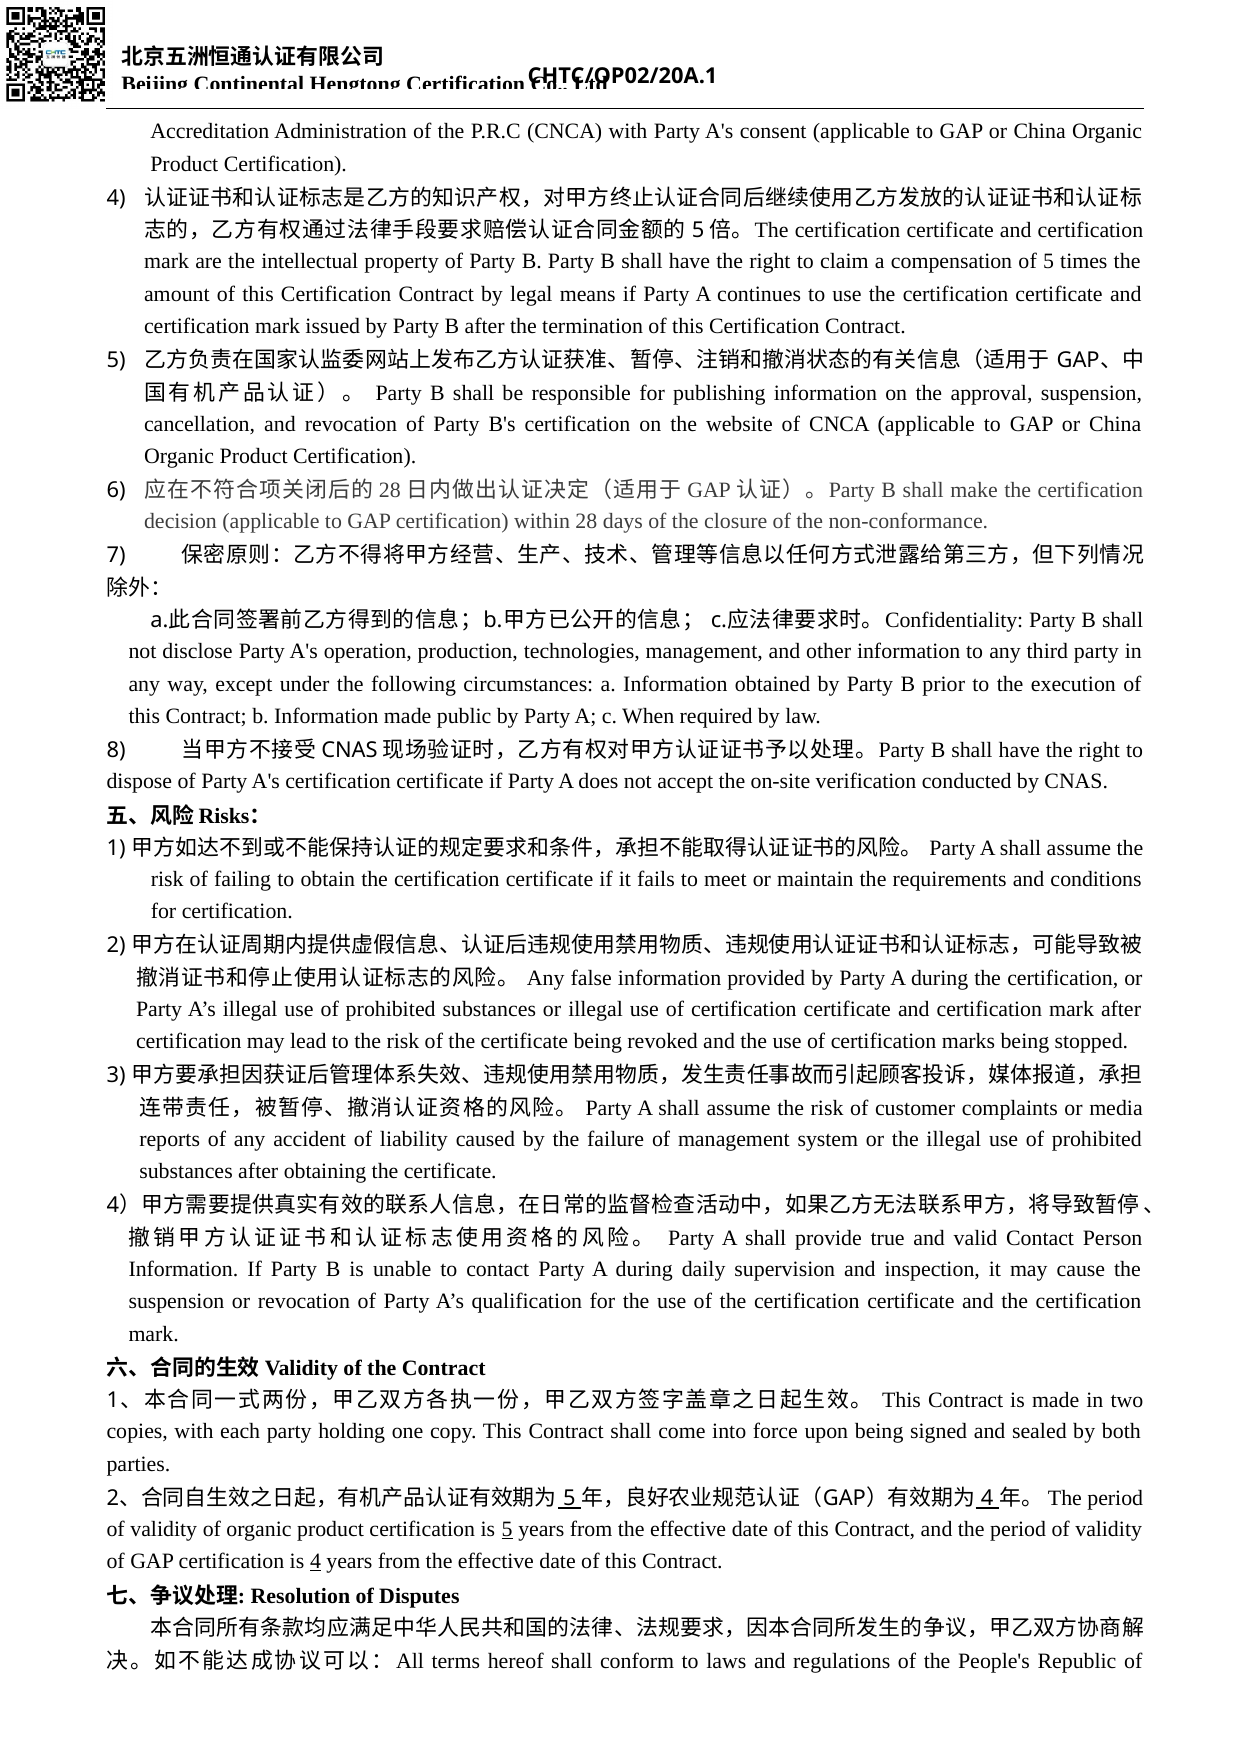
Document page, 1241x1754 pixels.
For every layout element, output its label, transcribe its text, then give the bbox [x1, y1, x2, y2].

list 六、合同的生效 Validity of the Contract [106, 1350, 1144, 1382]
picture [0, 0, 113, 109]
list 2) 甲方在认证周期内提供虚假信息、认证后违规使用禁用物质、违规使用认证证书和认证标志，可能导致被撤消证书和停止使用认证标志的风险。 Any false information provided by Party A during the certification, or Party A’s illegal use of prohibited substances or illegal use of certification certificate and certification mark after certification may lead to the risk of the certificate being revoked and the use of certification marks being stopped. [106, 927, 1144, 1057]
list 4）甲方需要提供真实有效的联系人信息，在日常的监督检查活动中，如果乙方无法联系甲方，将导致暂停、撤销甲方认证证书和认证标志使用资格的风险。 Party A shall provide true and valid Contact Person Information. If Party B is unable to contact Party A during daily supervision and inspection, it may cause the suspension or revocation of Party A’s qualification for the use of the certification certificate and the certification mark. [106, 1187, 1144, 1350]
list 保密原则：乙方不得将甲方经营、生产、技术、管理等信息以任何方式泄露给第三方，但下列情况除外： [106, 537, 1144, 602]
list 1) 甲方如达不到或不能保持认证的规定要求和条件，承担不能取得认证证书的风险。 Party A shall assume the risk of failing to obtain the certification certificate if it fails to meet or maintain the requirements and conditions for certification. [106, 830, 1144, 927]
list 当甲方不接受CNAS现场验证时，乙方有权对甲方认证证书予以处理。Party B shall have the right to dispose of Party A's certification certificate if Party A does not accept the on-site verification conducted by CNAS. [106, 732, 1144, 797]
list 1、本合同一式两份，甲乙双方各执一份，甲乙双方签字盖章之日起生效。 This Contract is made in two copies, with each party holding one copy. This Contract shall come into force upon being signed and sealed by both parties. [106, 1382, 1144, 1480]
list 认证证书和认证标志是乙方的知识产权，对甲方终止认证合同后继续使用乙方发放的认证证书和认证标志的，乙方有权通过法律手段要求赔偿认证合同金额的5倍。The certification certificate and certification mark are the intellectual property of Party B. Party B shall have the right to claim a compensation of 5 times the amount of this Certification Contract by legal means if Party A continues to use the certification certificate and certification mark issued by Party B after the termination of this Certification Contract. [106, 180, 1144, 342]
list 应在不符合项关闭后的28日内做出认证决定（适用于GAP认证）。Party B shall make the certification decision (applicable to GAP certification) within 28 days of the closure of the non-conformance. [106, 472, 1144, 537]
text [106, 1610, 1144, 1675]
list 乙方负责在国家认监委网站上发布乙方认证获准、暂停、注销和撤消状态的有关信息（适用于GAP、中国有机产品认证）。 Party B shall be responsible for publishing information on the approval, suspension, cancellation, and revocation of Party B's certification on the website of CNCA (applicable to GAP or China Organic Product Certification). [106, 342, 1144, 472]
text 2、合同自生效之日起，有机产品认证有效期为 5 年，良好农业规范认证（GAP）有效期为 4 年。 The period of validity of organic product certification is 5 years from the effective date of this Contract, and the period of validity of GAP certification is 4 years from the effective date of this Contract. [106, 1480, 1144, 1577]
text 七、争议处理: Resolution of Disputes [106, 1577, 1144, 1610]
list 3) 甲方要承担因获证后管理体系失效、违规使用禁用物质，发生责任事故而引起顾客投诉，媒体报道，承担连带责任，被暂停、撤消认证资格的风险。 Party A shall assume the risk of customer complaints or media reports of any accident of liability caused by the failure of management system or the illegal use of prohibited substances after obtaining the certificate. [106, 1057, 1144, 1187]
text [150, 115, 1144, 180]
list 五、风险Risks： [106, 797, 1144, 830]
text a.此合同签署前乙方得到的信息；b.甲方已公开的信息； c.应法律要求时。Confidentiality: Party B shall not disclose Party A's operation, production, technologies, management, and other information to any third party in any way, except under the following circumstances: a. Information obtained by Party B prior to the execution of this Contract; b. Information made public by Party A; c. When required by law. [128, 602, 1144, 732]
